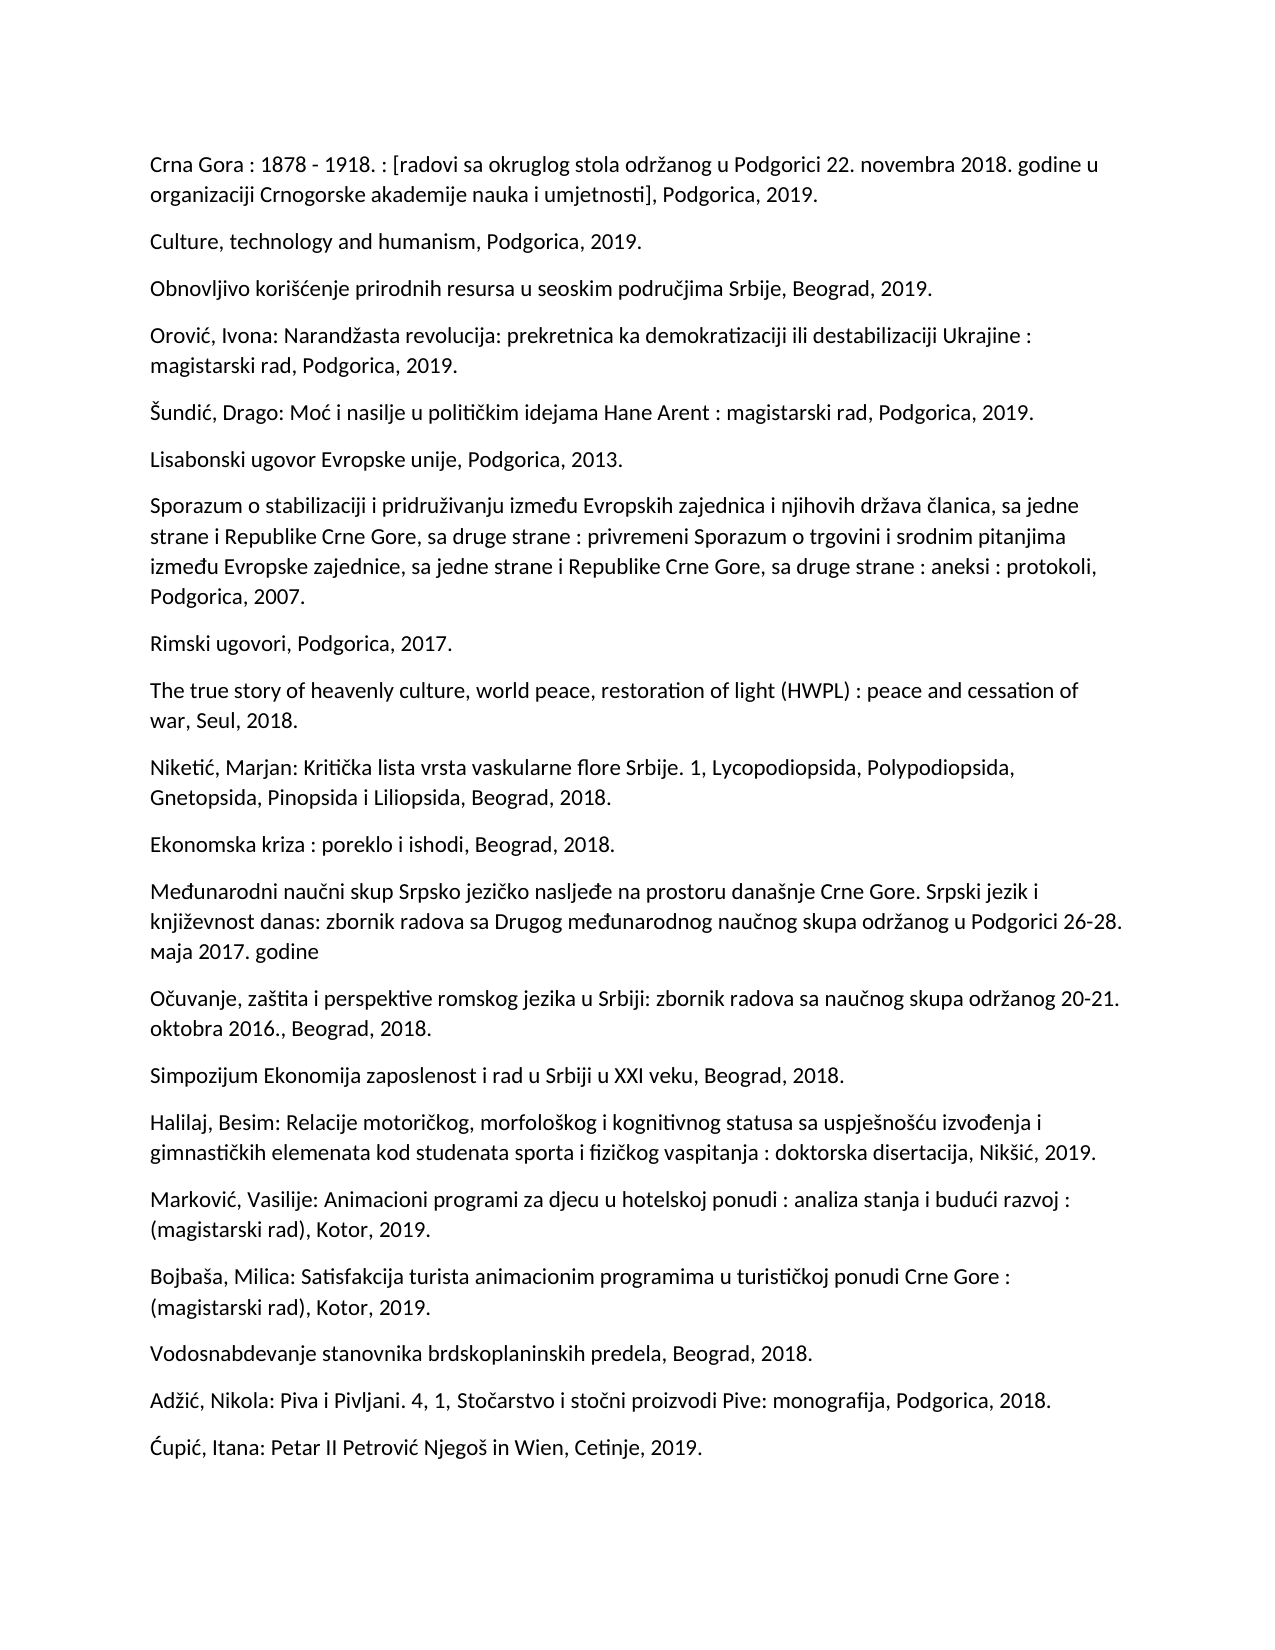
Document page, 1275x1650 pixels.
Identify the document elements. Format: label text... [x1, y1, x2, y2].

text Halilaj, Besim: Relacije motoričkog, morfološkog i kognitivnog statusa sa uspješnošću izvođenja i gimnastičkih elemenata kod studenata sporta i fizičkog vaspitanja : doktorska disertacija, Nikšić, 2019. [150, 1108, 1125, 1167]
text Obnovljivo korišćenje prirodnih resursa u seoskim područjima Srbije, Beograd, 2019. [150, 274, 1125, 302]
text Simpozijum Ekonomija zaposlenost i rad u Srbiji u XXI veku, Beograd, 2018. [150, 1061, 1125, 1089]
text Lisabonski ugovor Evropske unije, Podgorica, 2013. [150, 445, 1125, 473]
text Rimski ugovori, Podgorica, 2017. [150, 629, 1125, 657]
text Culture, technology and humanism, Podgorica, 2019. [150, 227, 1125, 255]
text Međunarodni naučni skup Srpsko jezičko nasljeđe na prostoru današnje Crne Gore. Srpski jezik i književnost danas: zbornik radova sa Drugog međunarodnog naučnog skupa održanog u Podgorici 26-28. маја 2017. godine [150, 877, 1125, 966]
text Marković, Vasilije: Animacioni programi za djecu u hotelskoj ponudi : analiza stanja i budući razvoj : (magistarski rad), Kotor, 2019. [150, 1185, 1125, 1244]
text Ćupić, Itana: Petar II Petrović Njegoš in Wien, Cetinje, 2019. [150, 1433, 1125, 1461]
text Bojbaša, Milica: Satisfakcija turista animacionim programima u turističkoj ponudi Crne Gore : (magistarski rad), Kotor, 2019. [150, 1262, 1125, 1321]
text Vodosnabdevanjе stanovnika brdskoplaninskih predela, Beograd, 2018. [150, 1339, 1125, 1368]
text The true story of heavenly culture, world peace, restoration of light (HWPL) : peace and cessation of war, Seul, 2018. [150, 676, 1125, 734]
text Niketić, Marjan: Kritička lista vrsta vaskularne flore Srbije. 1, Lycopodiopsida, Polypodiopsida, Gnetopsida, Pinopsida i Liliopsida, Beograd, 2018. [150, 753, 1125, 811]
text Orović, Ivona: Narandžasta revolucija: prekretnica ka demokratizaciji ili destabilizaciji Ukrajine : magistarski rad, Podgorica, 2019. [150, 321, 1125, 379]
text Adžić, Nikola: Piva i Pivljani. 4, 1, Stočarstvo i stočni proizvodi Pive: monografija, Podgorica, 2018. [150, 1386, 1125, 1414]
text Sporazum o stabilizaciji i pridruživanju između Evropskih zajednica i njihovih država članica, sa jedne strane i Republike Crne Gore, sa druge strane : privremeni Sporazum o trgovini i srodnim pitanjima između Evropske zajednice, sa jedne strane i Republike Crne Gore, sa druge strane : aneksi : protokoli, Podgorica, 2007. [150, 492, 1125, 610]
text Šundić, Drago: Moć i nasilje u političkim idejama Hane Arent : magistarski rad, Podgorica, 2019. [150, 398, 1125, 426]
text Ekonomska kriza : poreklo i ishodi, Beograd, 2018. [150, 830, 1125, 858]
text Crna Gora : 1878 - 1918. : [radovi sa okruglog stola održanog u Podgorici 22. novembra 2018. godine u organizaciji Crnogorske akademije nauka i umjetnosti], Podgorica, 2019. [150, 150, 1125, 208]
text Očuvanje, zaštita i perspektive romskog jezika u Srbiji: zbornik radova sа naučnog skupa održanog 20-21. оktobra 2016., Beograd, 2018. [150, 984, 1125, 1043]
